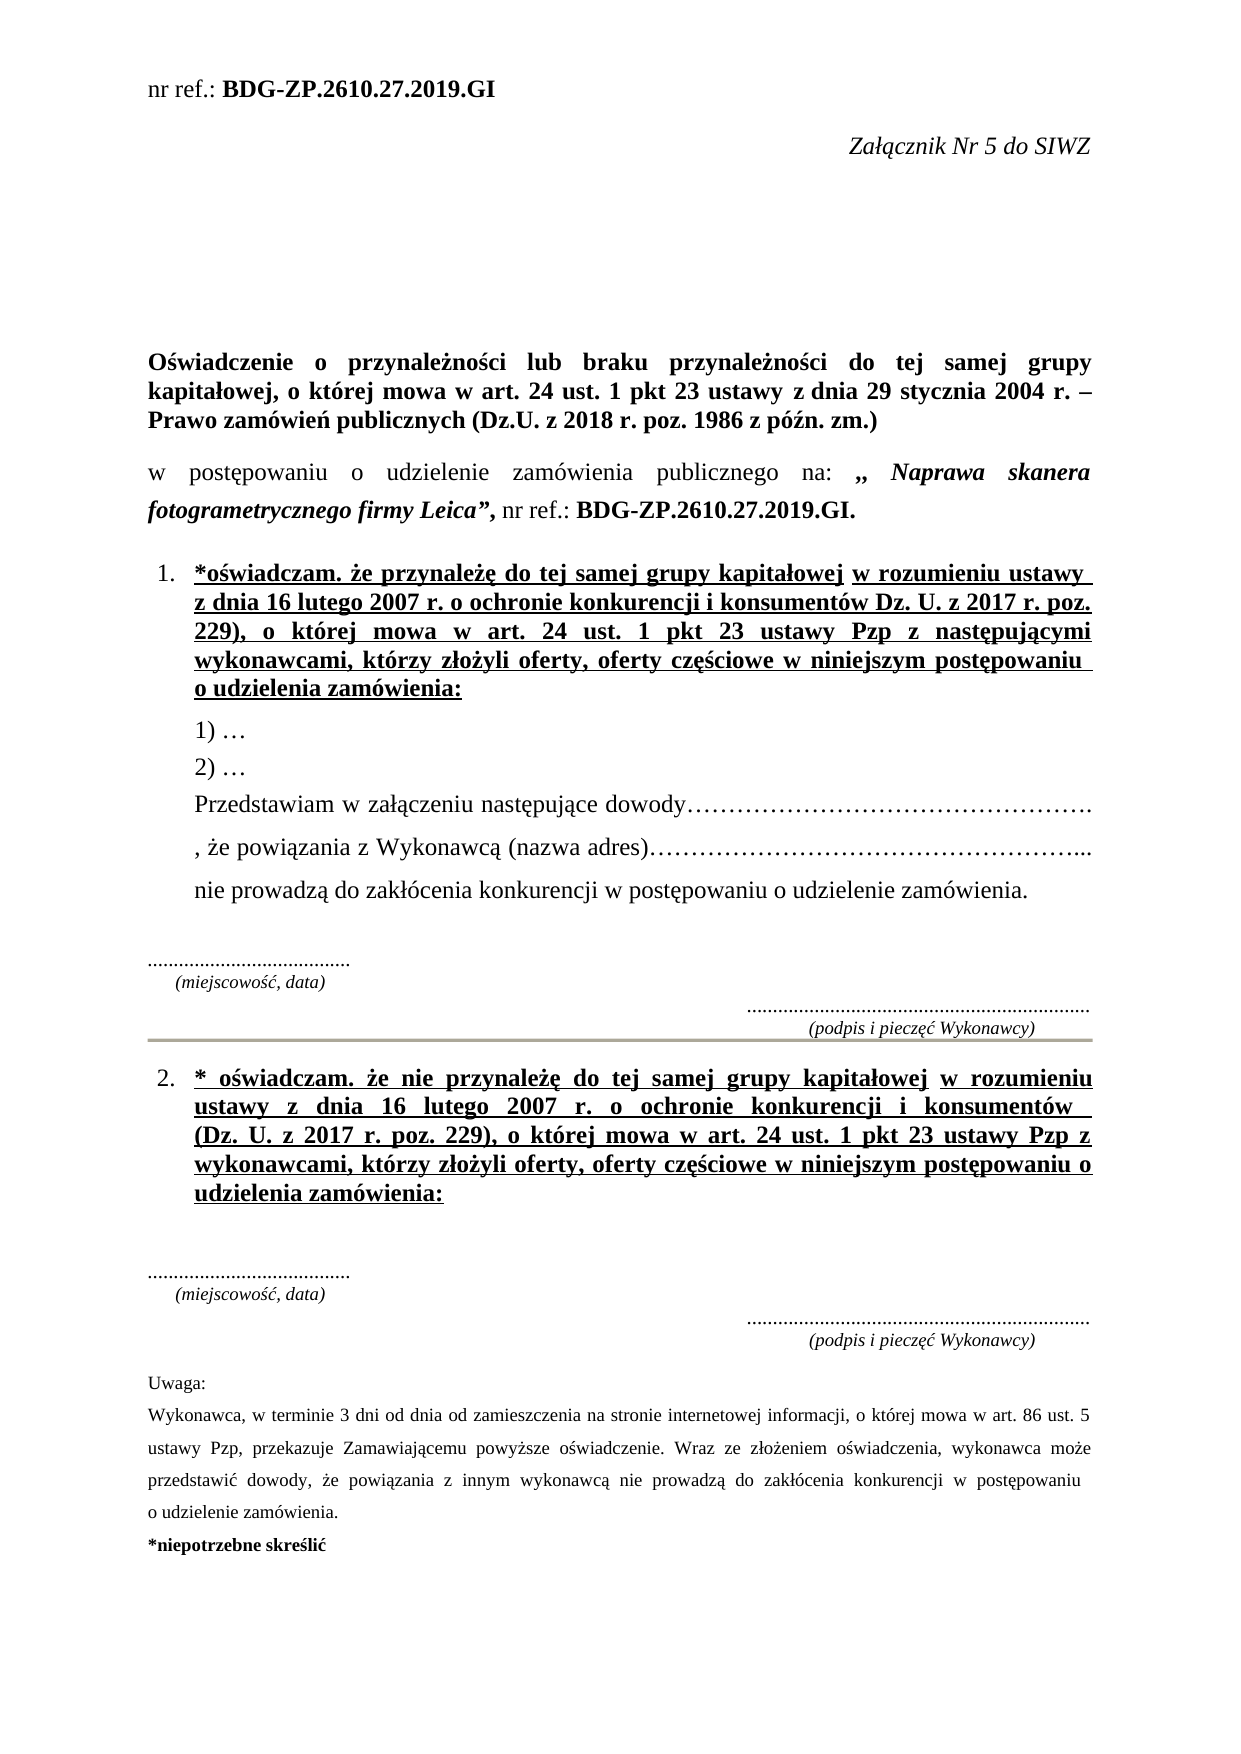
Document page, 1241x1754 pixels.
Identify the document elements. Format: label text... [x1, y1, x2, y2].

text (podpis i pieczęć Wykonawcy) [753, 1017, 1092, 1038]
text Przedstawiam w załączeniu następujące dowody…………………………………………. , że powiązania z Wykonawcą (nazwa adres)……………………………………………... nie prowadzą do zakłócenia konkurencji w postępowaniu o udzielenie zamówienia. [194, 789, 1092, 904]
text (podpis i pieczęć Wykonawcy) [753, 1329, 1093, 1351]
text .................................................................. [148, 1305, 1092, 1329]
text *niepotrzebne skreślić [148, 1533, 1092, 1555]
text ....................................... [148, 947, 1092, 971]
list * oświadczam. że nie przynależę do tej samej grupy kapitałowej w rozumieniu ustawy z dnia 16 lutego 2007 r. o ochronie konkurencji i konsumentów (Dz. U. z 2017 r. poz. 229), o której mowa w art. 24 ust. 1 pkt 23 ustawy Pzp z wykonawcami, którzy złożyli oferty, oferty częściowe w niniejszym postępowaniu o udzielenia zamówienia: [157, 1063, 1092, 1206]
text w postępowaniu o udzielenie zamówienia publicznego na: ,, Naprawa skanera fotogrametrycznego firmy Leica”, nr ref.: BDG-ZP.2610.27.2019.GI. [148, 457, 1092, 523]
text (miejscowość, data) [148, 971, 354, 993]
text Wykonawca, w terminie 3 dni od dnia od zamieszczenia na stronie internetowej informacji, o której mowa w art. 86 ust. 5 ustawy Pzp, przekazuje Zamawiającemu powyższe oświadczenie. Wraz ze złożeniem oświadczenia, wykonawca może przedstawić dowody, że powiązania z innym wykonawcą nie prowadzą do zakłócenia konkurencji w postępowaniu o udzielenie zamówienia. [148, 1404, 1092, 1523]
text 1) … [194, 715, 1092, 743]
text 2) … [194, 752, 1092, 781]
list *oświadczam. że przynależę do tej samej grupy kapitałowej w rozumieniu ustawy z dnia 16 lutego 2007 r. o ochronie konkurencji i konsumentów Dz. U. z 2017 r. poz. 229), o której mowa w art. 24 ust. 1 pkt 23 ustawy Pzp z następującymi wykonawcami, którzy złożyli oferty, oferty częściowe w niniejszym postępowaniu o udzielenia zamówienia: [157, 558, 1092, 702]
text (miejscowość, data) [148, 1283, 354, 1305]
text Uwaga: [148, 1372, 1092, 1394]
text ....................................... [148, 1259, 1092, 1283]
text .................................................................. [148, 993, 1092, 1017]
text Oświadczenie o przynależności lub braku przynależności do tej samej grupy kapitałowej, o której mowa w art. 24 ust. 1 pkt 23 ustawy z dnia 29 stycznia 2004 r. – Prawo zamówień publicznych (Dz.U. z 2018 r. poz. 1986 z późn. zm.) [148, 347, 1092, 433]
